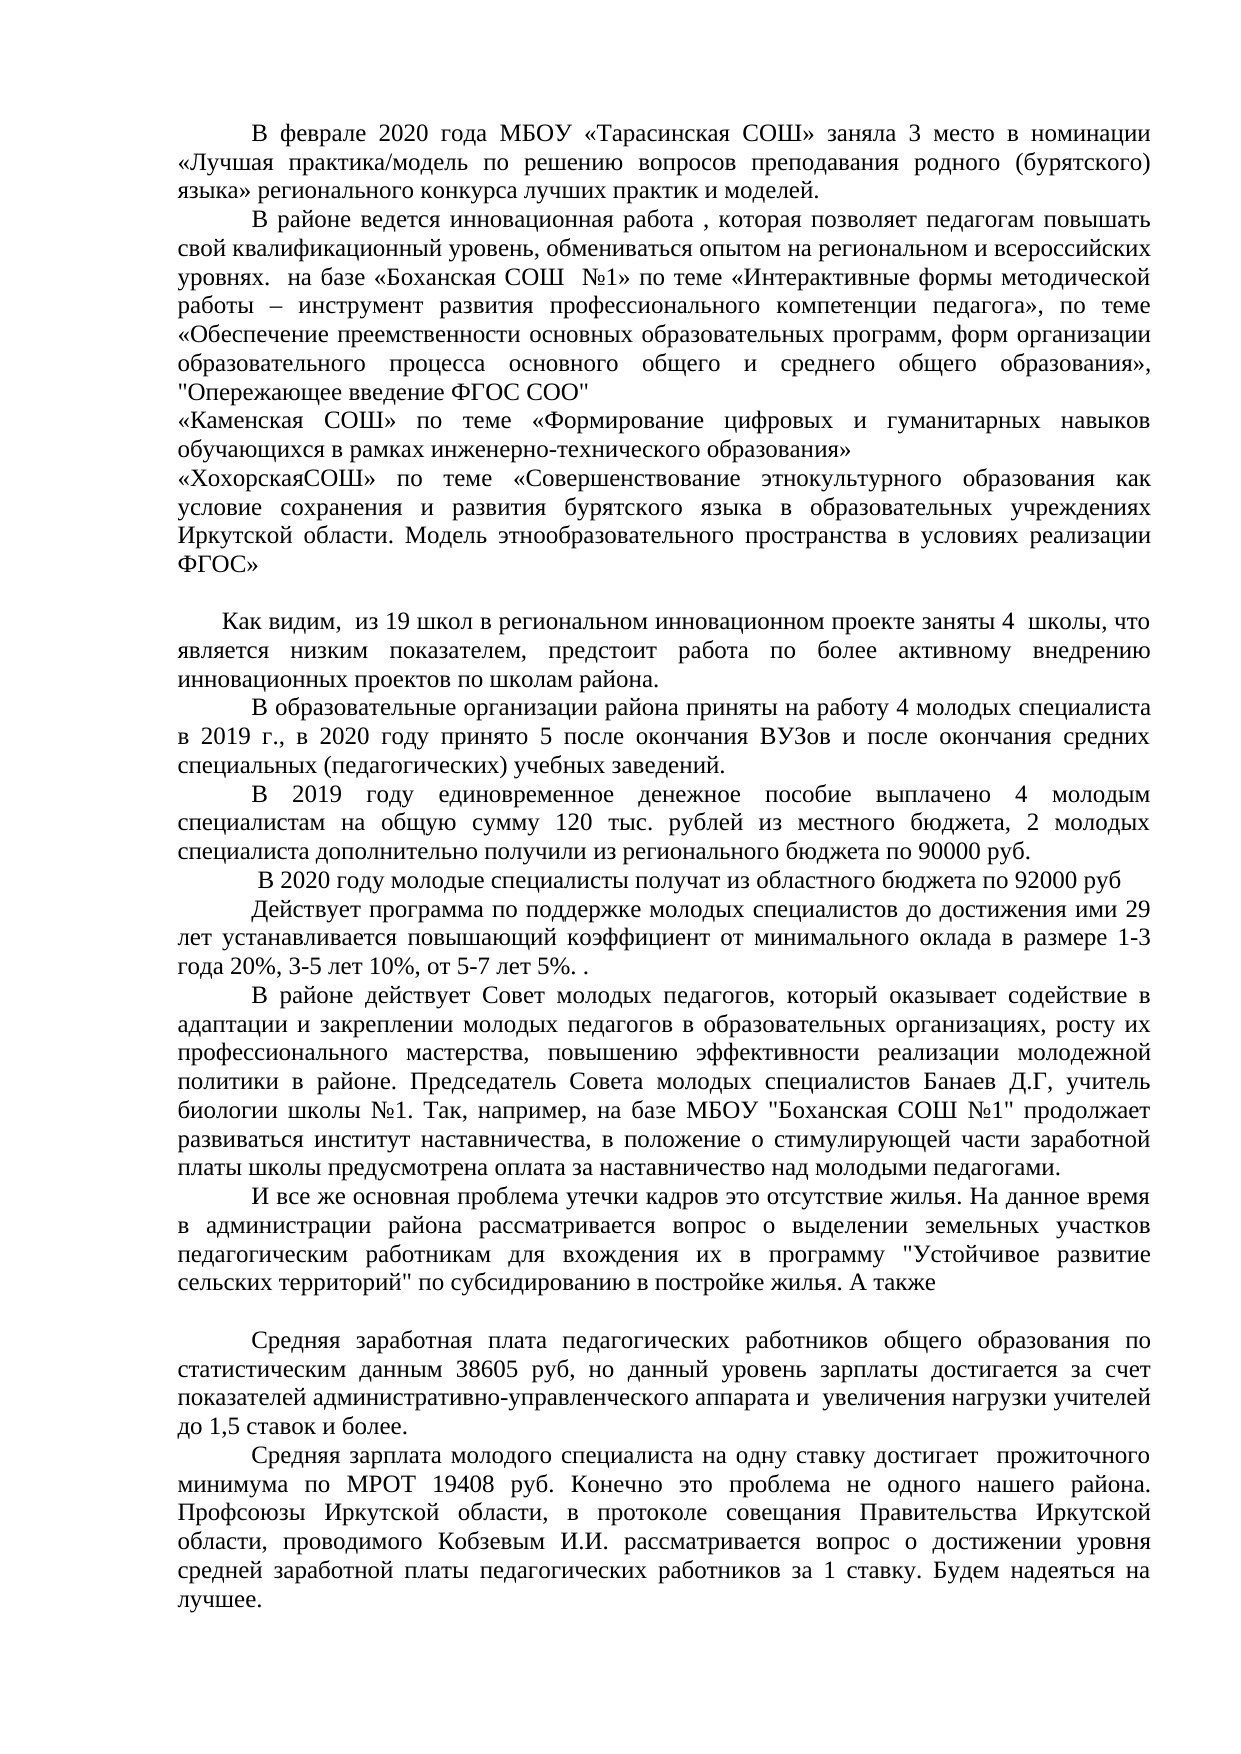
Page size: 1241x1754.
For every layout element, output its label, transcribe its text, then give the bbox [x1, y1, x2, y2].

text В образовательные организации района приняты на работу 4 молодых специалиста в 2019 г., в 2020 году принято 5 после окончания ВУЗов и после окончания средних специальных (педагогических) учебных заведений. [177, 692, 1152, 779]
text Средняя заработная плата педагогических работников общего образования по статистическим данным 38605 руб, но данный уровень зарплаты достигается за счет показателей административно-управленческого аппарата и увеличения нагрузки учителей до 1,5 ставок и более. [177, 1325, 1152, 1440]
text «Каменская СОШ» по теме «Формирование цифровых и гуманитарных навыков обучающихся в рамках инженерно-технического образования» [177, 406, 1152, 463]
text Действует программа по поддержке молодых специалистов до достижения ими 29 лет устанавливается повышающий коэффициент от минимального оклада в размере 1-3 года 20%, 3-5 лет 10%, от 5-7 лет 5%. . [177, 894, 1152, 980]
text В 2019 году единовременное денежное пособие выплачено 4 молодым специалистам на общую сумму 120 тыс. рублей из местного бюджета, 2 молодых специалиста дополнительно получили из регионального бюджета по 90000 руб. [177, 779, 1152, 865]
text В районе ведется инновационная работа , которая позволяет педагогам повышать свой квалификационный уровень, обмениваться опытом на региональном и всероссийских уровнях. на базе «Боханская СОШ №1» по теме «Интерактивные формы методической работы – инструмент развития профессионального компетенции педагога», по теме «Обеспечение преемственности основных образовательных программ, форм организации образовательного процесса основного общего и среднего общего образования», "Опережающее введение ФГОС СОО" [177, 204, 1152, 406]
text Средняя зарплата молодого специалиста на одну ставку достигает прожиточного минимума по МРОТ 19408 руб. Конечно это проблема не одного нашего района. Профсоюзы Иркутской области, в протоколе совещания Правительства Иркутской области, проводимого Кобзевым И.И. рассматривается вопрос о достижении уровня средней заработной платы педагогических работников за 1 ставку. Будем надеяться на лучшее. [177, 1440, 1152, 1612]
text «ХохорскаяСОШ» по теме «Совершенствование этнокультурного образования как условие сохранения и развития бурятского языка в образовательных учреждениях Иркутской области. Модель этнообразовательного пространства в условиях реализации ФГОС» [177, 463, 1152, 578]
text Как видим, из 19 школ в региональном инновационном проекте заняты 4 школы, что является низким показателем, предстоит работа по более активному внедрению инновационных проектов по школам района. [177, 606, 1152, 692]
text В районе действует Совет молодых педагогов, который оказывает содействие в адаптации и закреплении молодых педагогов в образовательных организациях, росту их профессионального мастерства, повышению эффективности реализации молодежной политики в районе. Председатель Совета молодых специалистов Банаев Д.Г, учитель биологии школы №1. Так, например, на базе МБОУ "Боханская СОШ №1" продолжает развиваться институт наставничества, в положение о стимулирующей части заработной платы школы предусмотрена оплата за наставничество над молодыми педагогами. [177, 980, 1152, 1181]
text И все же основная проблема утечки кадров это отсутствие жилья. На данное время в администрации района рассматривается вопрос о выделении земельных участков педагогическим работникам для вхождения их в программу "Устойчивое развитие сельских территорий" по субсидированию в постройке жилья. А также [177, 1181, 1152, 1296]
text В феврале 2020 года МБОУ «Тарасинская СОШ» заняла 3 место в номинации «Лучшая практика/модель по решению вопросов преподавания родного (бурятского) языка» регионального конкурса лучших практик и моделей. [177, 118, 1152, 204]
text В 2020 году молодые специалисты получат из областного бюджета по 92000 руб [177, 865, 1152, 894]
